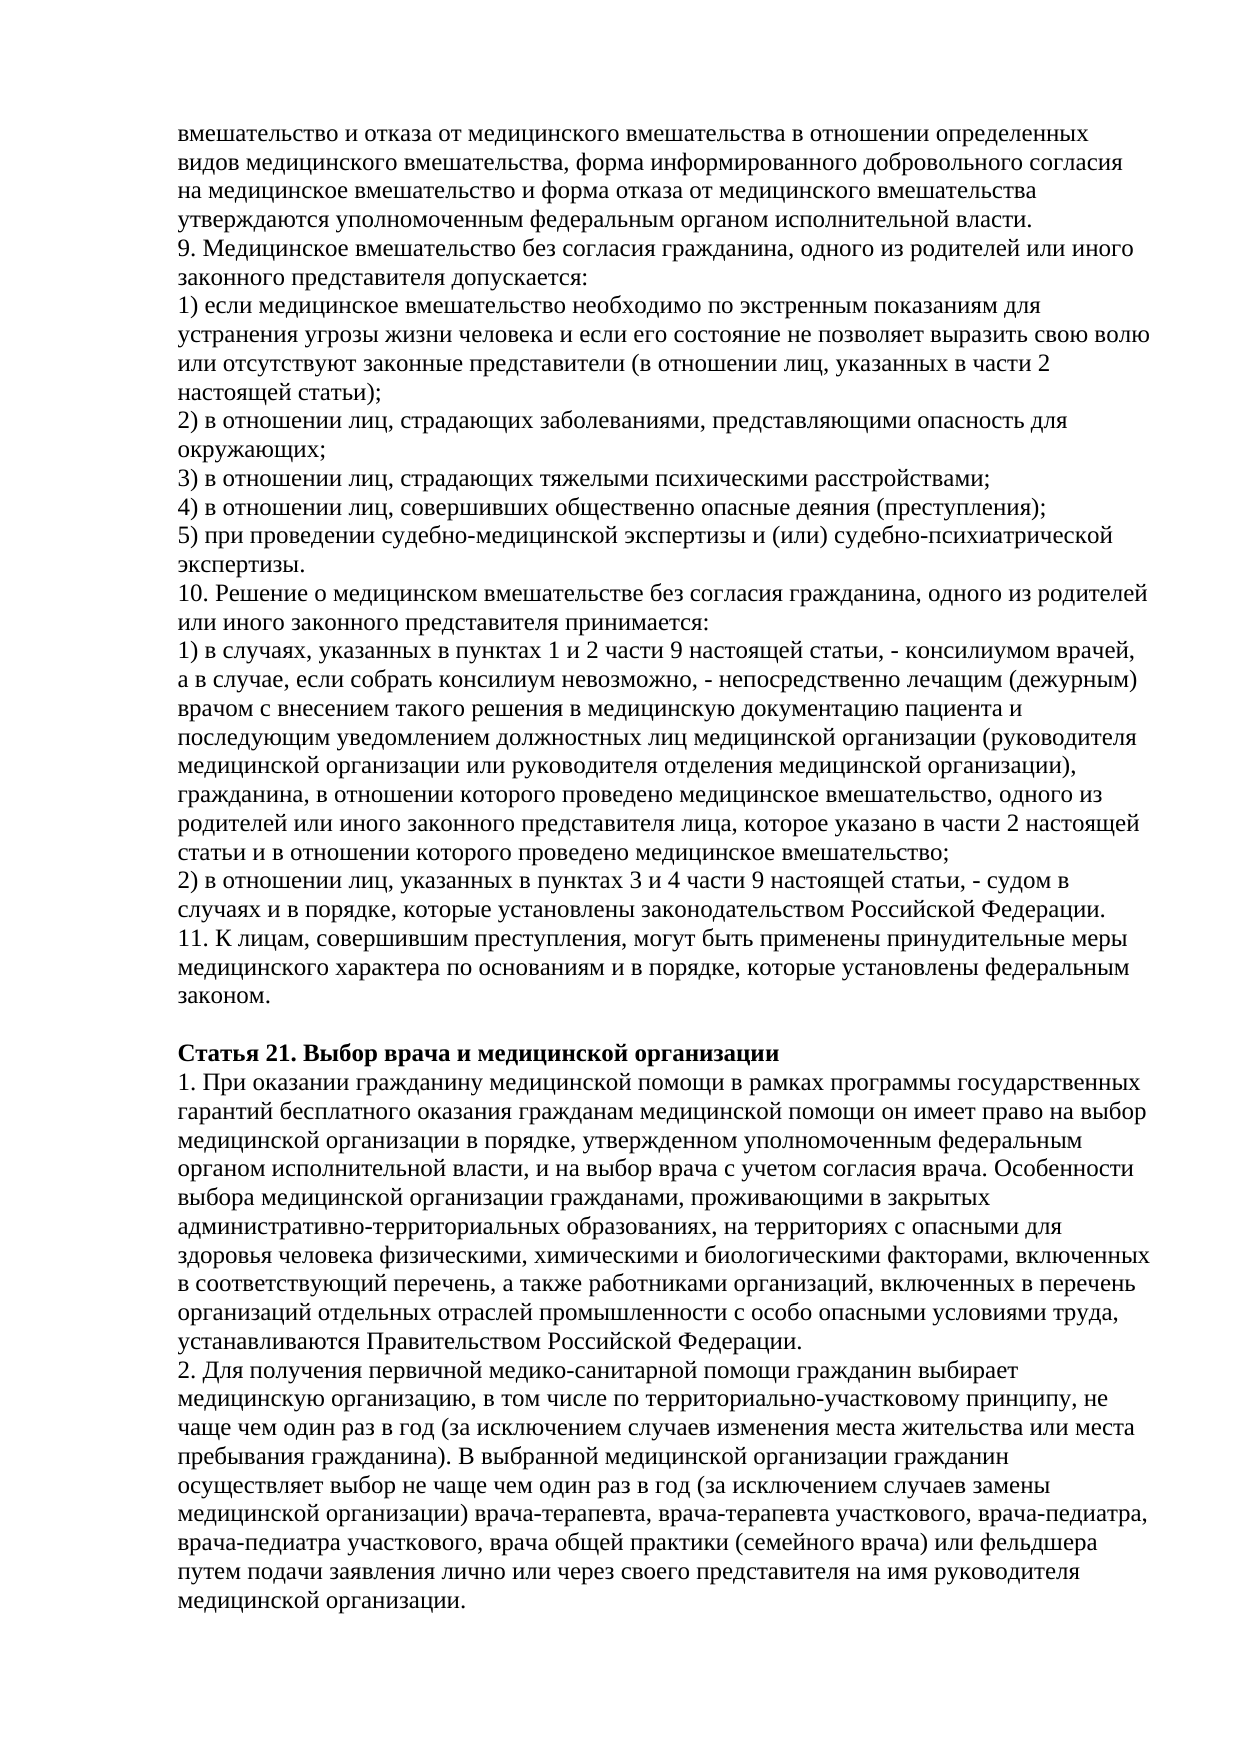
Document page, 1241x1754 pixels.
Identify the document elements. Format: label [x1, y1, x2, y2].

text [177, 118, 1152, 1009]
text [177, 1038, 1152, 1613]
